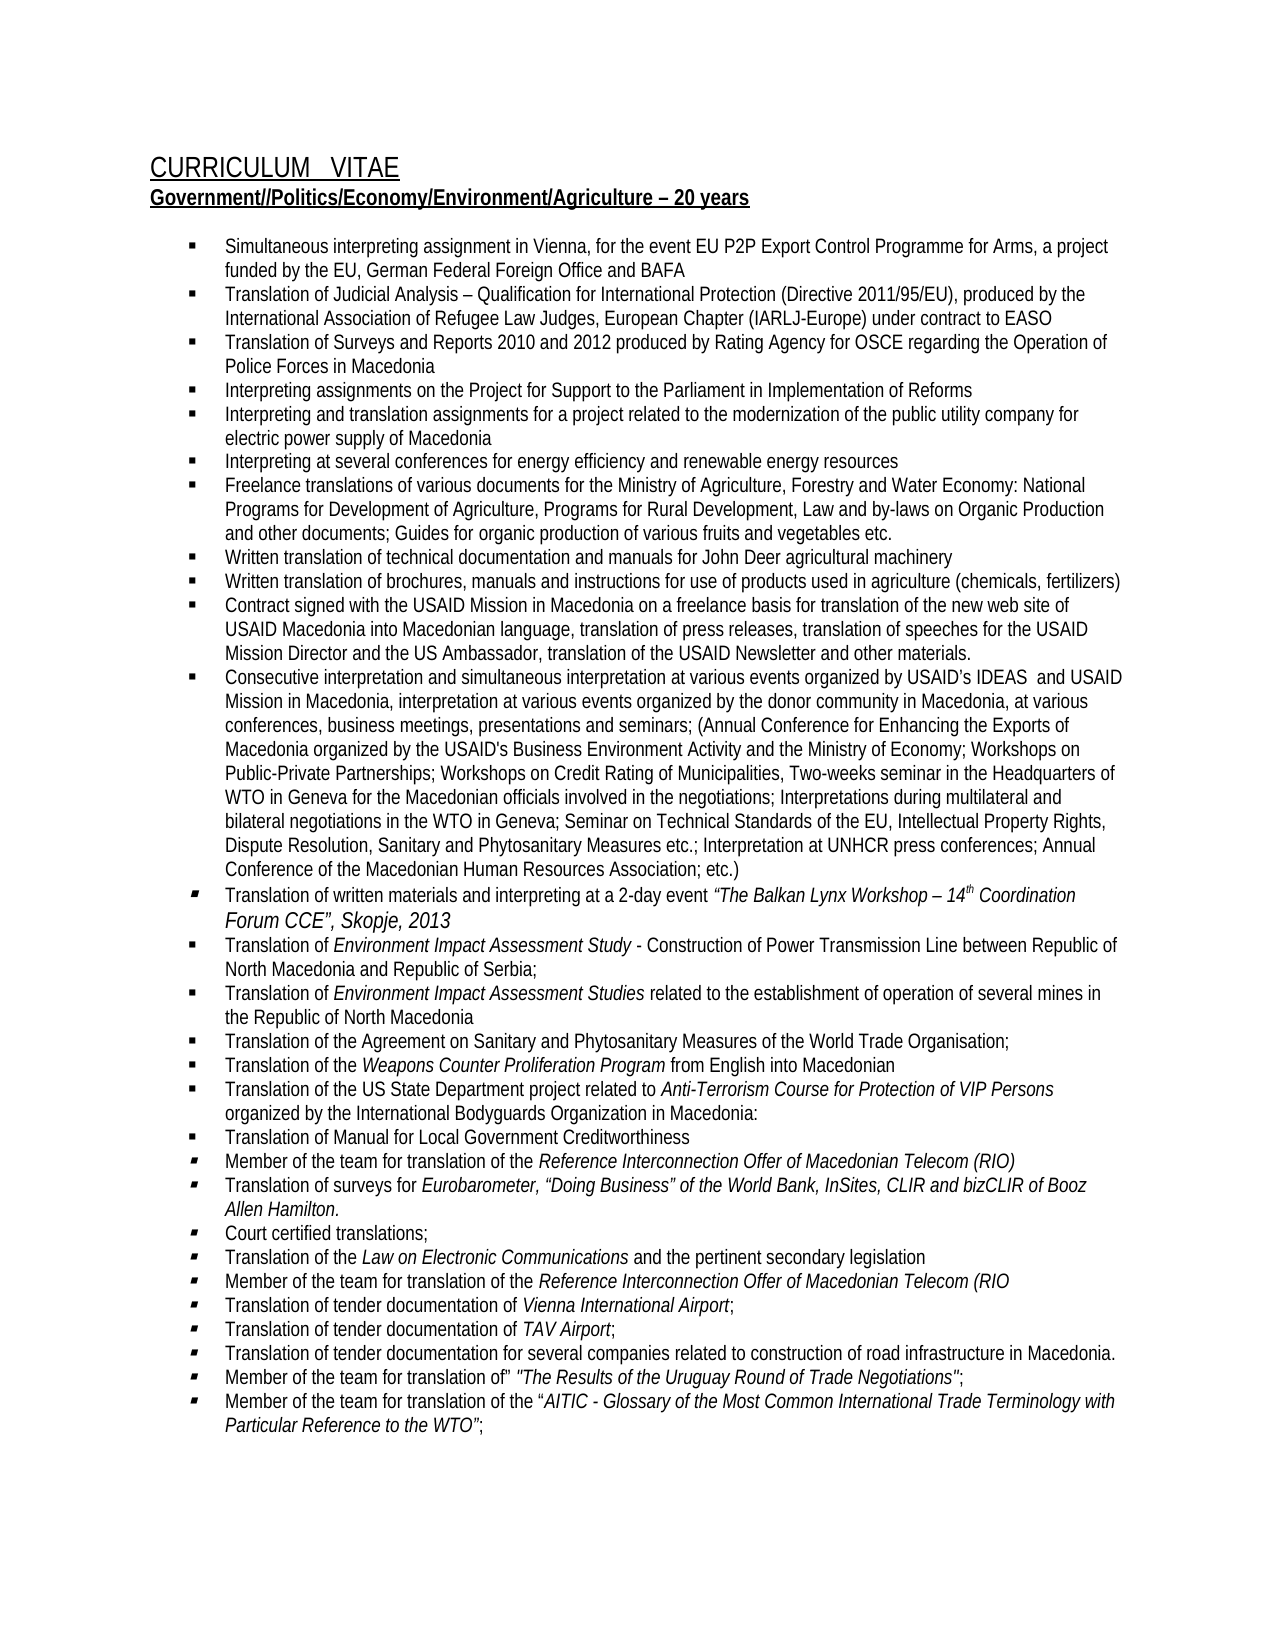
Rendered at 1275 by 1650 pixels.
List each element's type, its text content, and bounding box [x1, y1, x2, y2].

list Member of the team for translation of” "The Results of the Uruguay Round of Trade Negotiations"; [187, 1364, 1125, 1388]
list Translation of Judicial Analysis – Qualification for International Protection (Directive 2011/95/EU), produced by the International Association of Refugee Law Judges, European Chapter (IARLJ-Europe) under contract to EASO [187, 282, 1125, 329]
list Translation of the US State Department project related to Anti-Terrorism Course for Protection of VIP Persons organized by the International Bodyguards Organization in Macedonia: [187, 1077, 1125, 1125]
list Member of the team for translation of the Reference Interconnection Offer of Macedonian Telecom (RIO) [187, 1149, 1125, 1173]
list Translation of Manual for Local Government Creditworthiness [187, 1125, 1125, 1149]
text Conference of the Macedonian Human Resources Association; etc.) [225, 857, 1125, 881]
list Consecutive interpretation and simultaneous interpretation at various events organized by USAID’s IDEAS and USAID Mission in Macedonia, interpretation at various events organized by the donor community in Macedonia, at various conferences, business meetings, presentations and seminars; (Annual Conference for Enhancing the Exports of Macedonia organized by the USAID's Business Environment Activity and the Ministry of Economy; Workshops on Public-Private Partnerships; Workshops on Credit Rating of Municipalities, Two-weeks seminar in the Headquarters of WTO in Geneva for the Macedonian officials involved in the negotiations; Interpretations during multilateral and bilateral negotiations in the WTO in Geneva; Seminar on Technical Standards of the EU, Intellectual Property Rights, Dispute Resolution, Sanitary and Phytosanitary Measures etc.; Interpretation at UNHCR press conferences; Annual [187, 665, 1125, 857]
list Member of the team for translation of the Reference Interconnection Offer of Macedonian Telecom (RIO [187, 1269, 1125, 1293]
list Freelance translations of various documents for the Ministry of Agriculture, Forestry and Water Economy: National Programs for Development of Agriculture, Programs for Rural Development, Law and by-laws on Organic Production and other documents; Guides for organic production of various fruits and vegetables etc. [187, 473, 1125, 545]
list Translation of the Weapons Counter Proliferation Program from English into Macedonian [187, 1053, 1125, 1077]
list Interpreting at several conferences for energy efficiency and renewable energy resources [187, 449, 1125, 473]
list Translation of the Agreement on Sanitary and Phytosanitary Measures of the World Trade Organisation; [187, 1029, 1125, 1053]
list Translation of tender documentation for several companies related to construction of road infrastructure in Macedonia. [187, 1341, 1125, 1364]
list Written translation of brochures, manuals and instructions for use of products used in agriculture (chemicals, fertilizers) [187, 569, 1125, 593]
list Translation of tender documentation of Vienna International Airport; [187, 1293, 1125, 1317]
list Translation of the Law on Electronic Communications and the pertinent secondary legislation [187, 1245, 1125, 1269]
list Translation of Surveys and Reports 2010 and 2012 produced by Rating Agency for OSCE regarding the Operation of Police Forces in Macedonia [187, 329, 1125, 377]
list Contract signed with the USAID Mission in Macedonia on a freelance basis for translation of the new web site of USAID Macedonia into Macedonian language, translation of press releases, translation of speeches for the USAID Mission Director and the US Ambassador, translation of the USAID Newsletter and other materials. [187, 593, 1125, 665]
list Translation of written materials and interpreting at a 2-day event “The Balkan Lynx Workshop – 14th Coordination Forum CCE”, Skopje, 2013 [187, 881, 1125, 933]
list Interpreting assignments on the Project for Support to the Parliament in Implementation of Reforms [187, 377, 1125, 401]
list Court certified translations; [187, 1221, 1125, 1245]
list Simultaneous interpreting assignment in Vienna, for the event EU P2P Export Control Programme for Arms, a project funded by the EU, German Federal Foreign Office and BAFA [187, 234, 1125, 282]
list Translation of Environment Impact Assessment Studies related to the establishment of operation of several mines in the Republic of North Macedonia [187, 981, 1125, 1029]
list Written translation of technical documentation and manuals for John Deer agricultural machinery [187, 545, 1125, 569]
list Interpreting and translation assignments for a project related to the modernization of the public utility company for electric power supply of Macedonia [187, 401, 1125, 449]
text Government//Politics/Economy/Environment/Agriculture – 20 years [150, 183, 1125, 210]
list Translation of Environment Impact Assessment Study - Construction of Power Transmission Line between Republic of North Macedonia and Republic of Serbia; [187, 933, 1125, 981]
list Member of the team for translation of the “AITIC - Glossary of the Most Common International Trade Terminology with Particular Reference to the WTO”; [187, 1388, 1125, 1436]
list Translation of tender documentation of TAV Airport; [187, 1317, 1125, 1341]
list Translation of surveys for Eurobarometer, “Doing Business” of the World Bank, InSites, CLIR and bizCLIR of Booz Allen Hamilton. [187, 1173, 1125, 1221]
